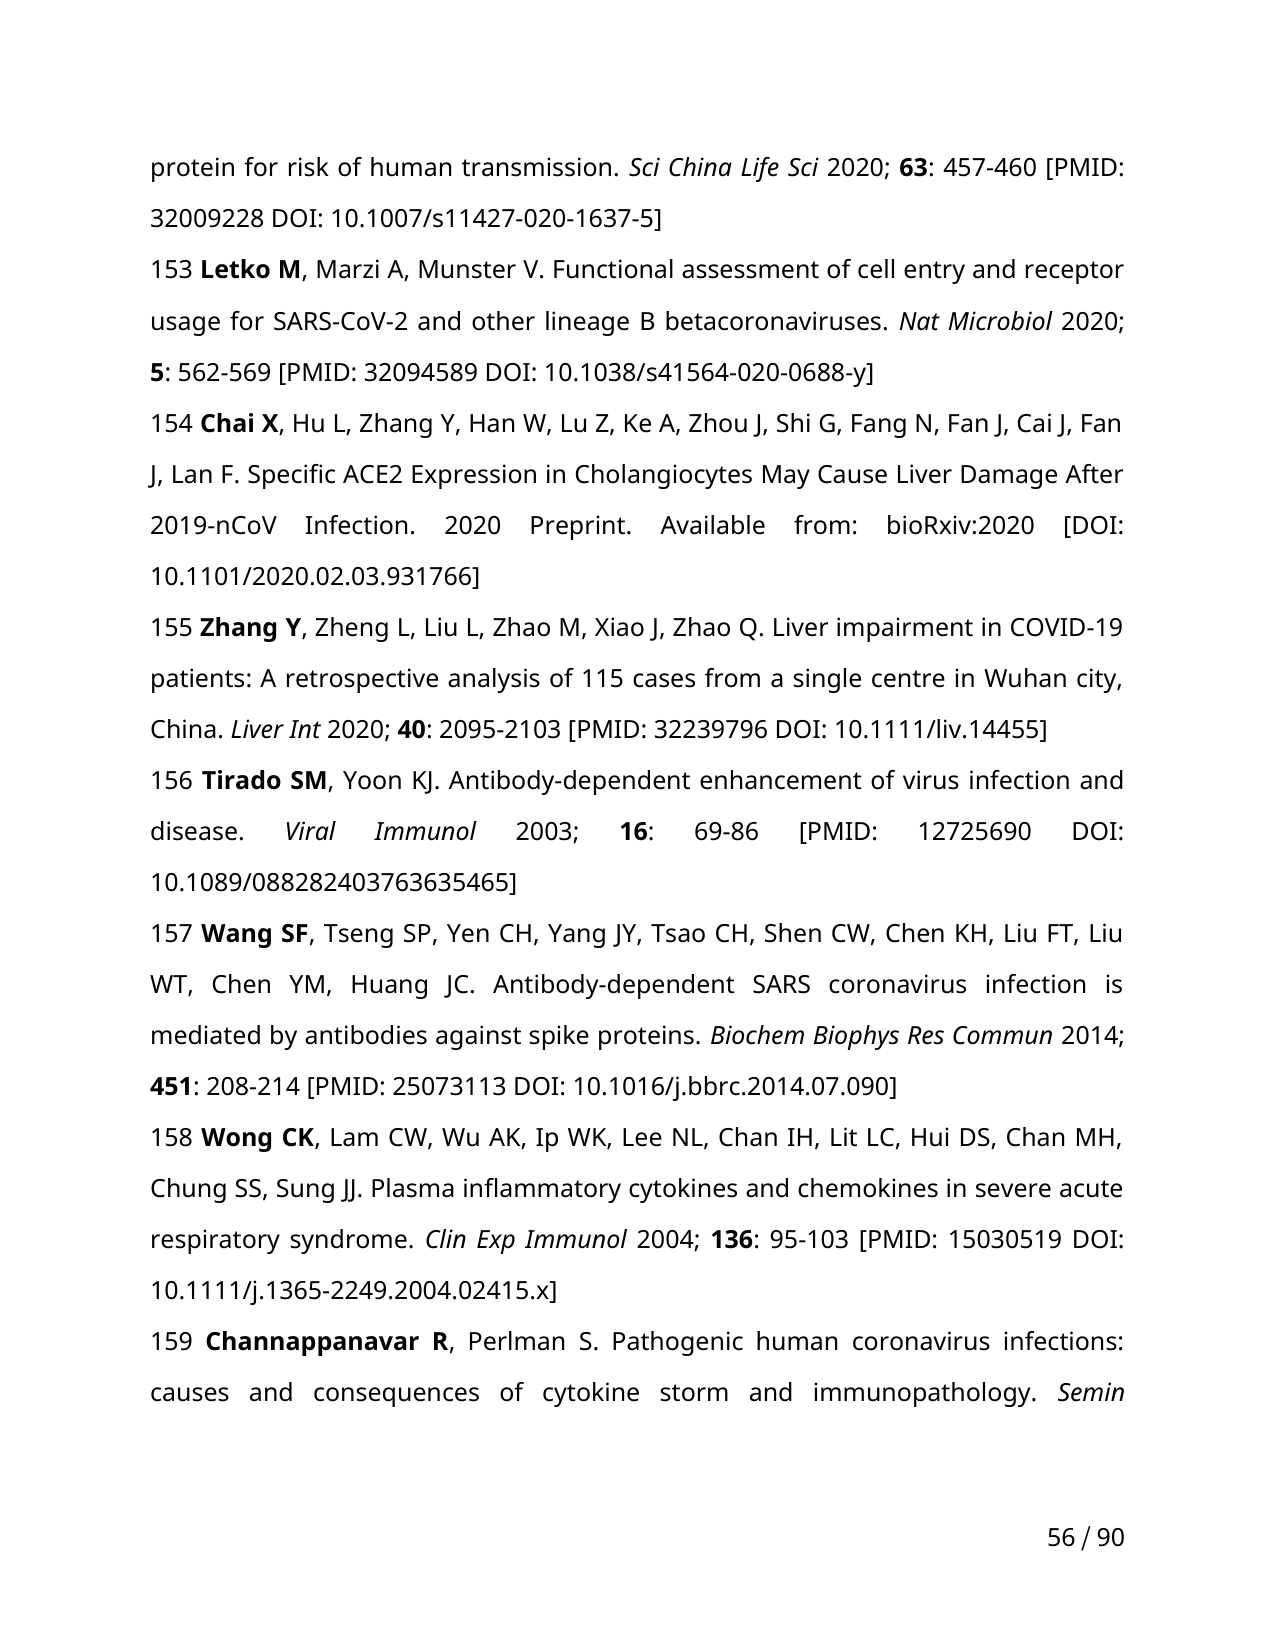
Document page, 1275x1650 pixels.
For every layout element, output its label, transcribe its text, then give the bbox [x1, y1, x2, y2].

text 157 Wang SF, Tseng SP, Yen CH, Yang JY, Tsao CH, Shen CW, Chen KH, Liu FT, Liu WT, Chen YM, Huang JC. Antibody-dependent SARS coronavirus infection is mediated by antibodies against spike proteins. Biochem Biophys Res Commun 2014; 451: 208-214 [PMID: 25073113 DOI: 10.1016/j.bbrc.2014.07.090] [150, 916, 1125, 1103]
text 156 Tirado SM, Yoon KJ. Antibody-dependent enhancement of virus infection and disease. Viral Immunol 2003; 16: 69-86 [PMID: 12725690 DOI: 10.1089/088282403763635465] [150, 762, 1125, 899]
text 154 Chai X, Hu L, Zhang Y, Han W, Lu Z, Ke A, Zhou J, Shi G, Fang N, Fan J, Cai J, Fan J, Lan F. Specific ACE2 Expression in Cholangiocytes May Cause Liver Damage After 2019-nCoV Infection. 2020 Preprint. Available from: bioRxiv:2020 [DOI: 10.1101/2020.02.03.931766] [150, 405, 1125, 592]
text 155 Zhang Y, Zheng L, Liu L, Zhao M, Xiao J, Zhao Q. Liver impairment in COVID-19 patients: A retrospective analysis of 115 cases from a single centre in Wuhan city, China. Liver Int 2020; 40: 2095-2103 [PMID: 32239796 DOI: 10.1111/liv.14455] [150, 609, 1125, 746]
text 153 Letko M, Marzi A, Munster V. Functional assessment of cell entry and receptor usage for SARS-CoV-2 and other lineage B betacoronaviruses. Nat Microbiol 2020; 5: 562-569 [PMID: 32094589 DOI: 10.1038/s41564-020-0688-y] [150, 252, 1125, 388]
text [150, 150, 1125, 235]
text 158 Wong CK, Lam CW, Wu AK, Ip WK, Lee NL, Chan IH, Lit LC, Hui DS, Chan MH, Chung SS, Sung JJ. Plasma inflammatory cytokines and chemokines in severe acute respiratory syndrome. Clin Exp Immunol 2004; 136: 95-103 [PMID: 15030519 DOI: 10.1111/j.1365-2249.2004.02415.x] [150, 1120, 1125, 1307]
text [150, 1324, 1125, 1409]
